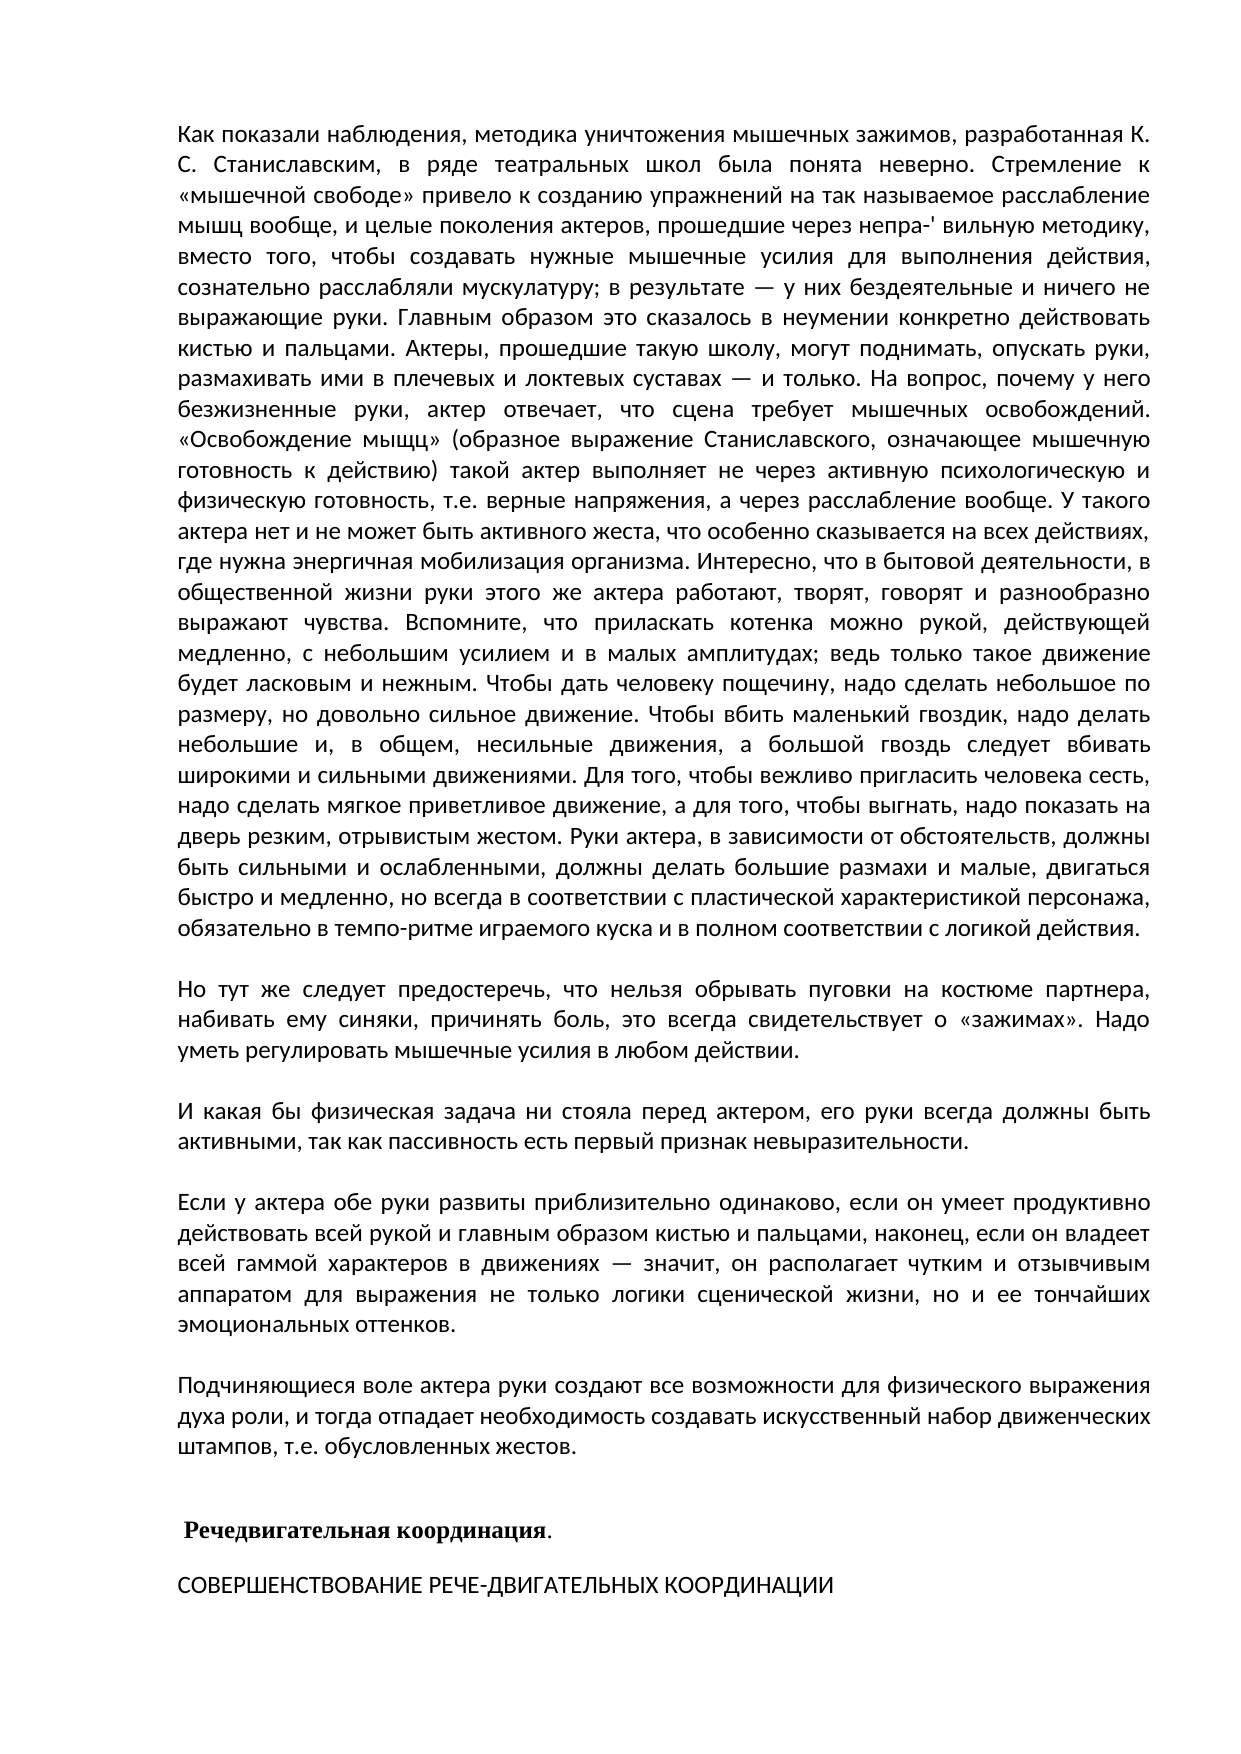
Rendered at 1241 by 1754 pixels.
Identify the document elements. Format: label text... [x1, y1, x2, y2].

text Но тут же следует предостеречь, что нельзя обрывать пуговки на костюме партнера, набивать ему синяки, причинять боль, это всегда свидетельствует о «зажимах». Надо уметь регулировать мышечные усилия в любом действии. [177, 973, 1152, 1064]
text И какая бы физическая задача ни стояла перед актером, его руки всегда должны быть активными, так как пассивность есть первый признак невыразительности. [177, 1095, 1152, 1156]
text Как показали наблюдения, методика уничтожения мышечных зажимов, разработанная К. С. Станиславским, в ряде театральных школ была понята неверно. Стремление к «мышечной свободе» привело к созданию упражнений на так называемое расслабление мышц вообще, и целые поколения актеров, прошедшие через непра-' вильную методику, вместо того, чтобы создавать нужные мышечные усилия для выполнения действия, сознательно расслабляли мускулатуру; в результате — у них бездеятельные и ничего не выражающие руки. Главным образом это сказалось в неумении конкретно действовать кистью и пальцами. Актеры, прошедшие такую школу, могут поднимать, опускать руки, размахивать ими в плечевых и локтевых суставах — и только. На вопрос, почему у него безжизненные руки, актер отвечает, что сцена требует мышечных освобождений. «Освобождение мыщц» (образное выражение Станиславского, означающее мышечную готовность к действию) такой актер выполняет не через активную психологическую и физическую готовность, т.е. верные напряжения, а через расслабление вообще. У такого актера нет и не может быть активного жеста, что особенно сказывается на всех действиях, где нужна энергичная мобилизация организма. Интересно, что в бытовой деятельности, в общественной жизни руки этого же актера работают, творят, говорят и разнообразно выражают чувства. Вспомните, что приласкать котенка можно рукой, действующей медленно, с небольшим усилием и в малых амплитудах; ведь только такое движение будет ласковым и нежным. Чтобы дать человеку пощечину, надо сделать небольшое по размеру, но довольно сильное движение. Чтобы вбить маленький гвоздик, надо делать небольшие и, в общем, несильные движения, а большой гвоздь следует вбивать широкими и сильными движениями. Для того, чтобы вежливо пригласить человека сесть, надо сделать мягкое приветливое движение, а для того, чтобы выгнать, надо показать на дверь резким, отрывистым жестом. Руки актера, в зависимости от обстоятельств, должны быть сильными и ослабленными, должны делать большие размахи и малые, двигаться быстро и медленно, но всегда в соответствии с пластической характеристикой персонажа, обязательно в темпо-ритме играемого куска и в полном соответствии с логикой действия. [177, 118, 1152, 942]
text Подчиняющиеся воле актера руки создают все возможности для физического выражения духа роли, и тогда отпадает необходимость создавать искусственный набор движенческих штампов, т.е. обусловленных жестов. [177, 1369, 1152, 1461]
text Если у актера обе руки развиты приблизительно одинаково, если он умеет продуктивно действовать всей рукой и главным образом кистью и пальцами, наконец, если он владеет всей гаммой характеров в движениях — значит, он располагает чутким и отзывчивым аппаратом для выражения не только логики сценической жизни, но и ее тончайших эмоциональных оттенков. [177, 1186, 1152, 1339]
text СОВЕРШЕНСТВОВАНИЕ РЕЧЕ-ДВИГАТЕЛЬНЫХ КООРДИНАЦИИ [177, 1569, 1152, 1599]
text Речедвигательная координация. [177, 1515, 1152, 1544]
